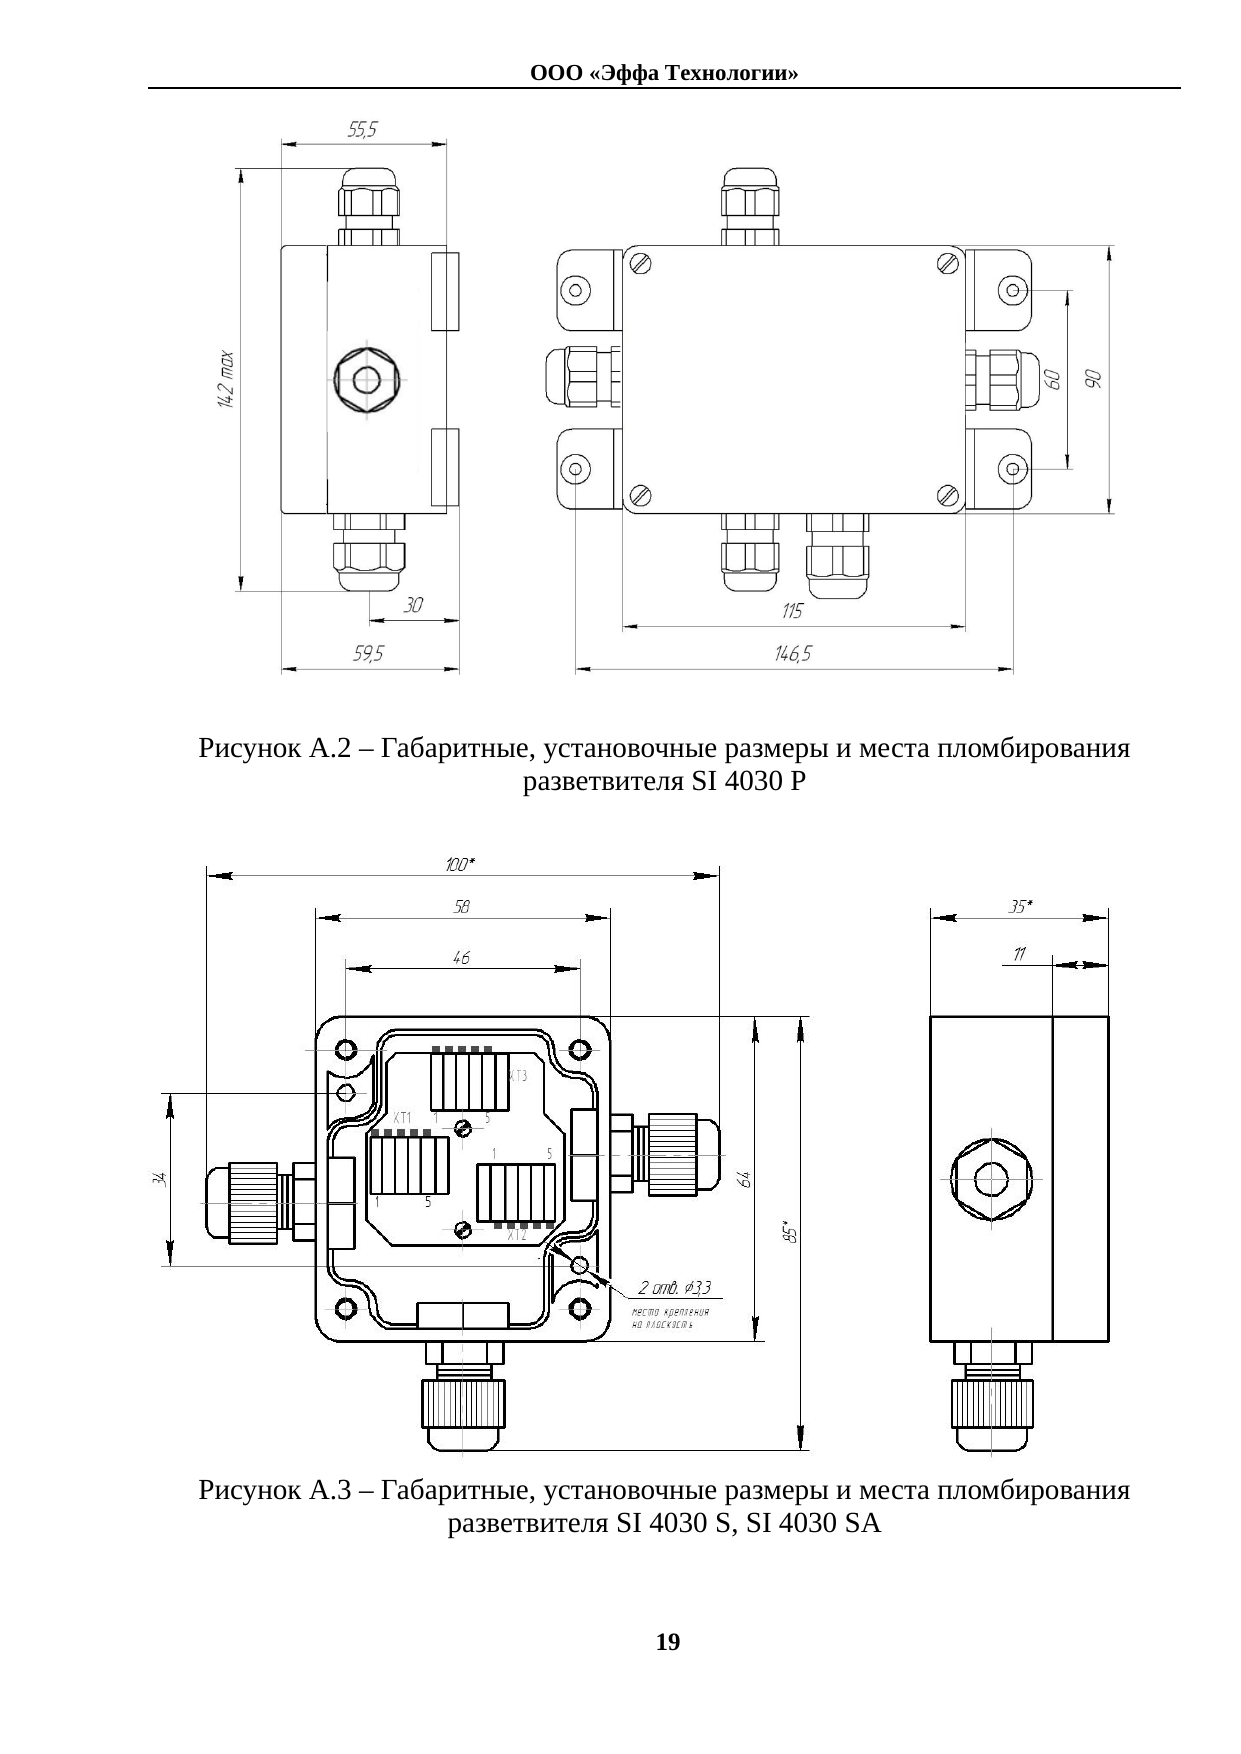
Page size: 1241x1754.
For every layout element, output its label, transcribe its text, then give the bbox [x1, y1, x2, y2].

picture [147, 851, 1113, 1462]
picture [213, 118, 1116, 676]
text Рисунок А.3 – Габаритные, установочные размеры и места пломбирования разветвителя SI 4030 S, SI 4030 SA [148, 1472, 1181, 1539]
text Рисунок А.2 – Габаритные, установочные размеры и места пломбирования разветвителя SI 4030 P [148, 730, 1181, 797]
